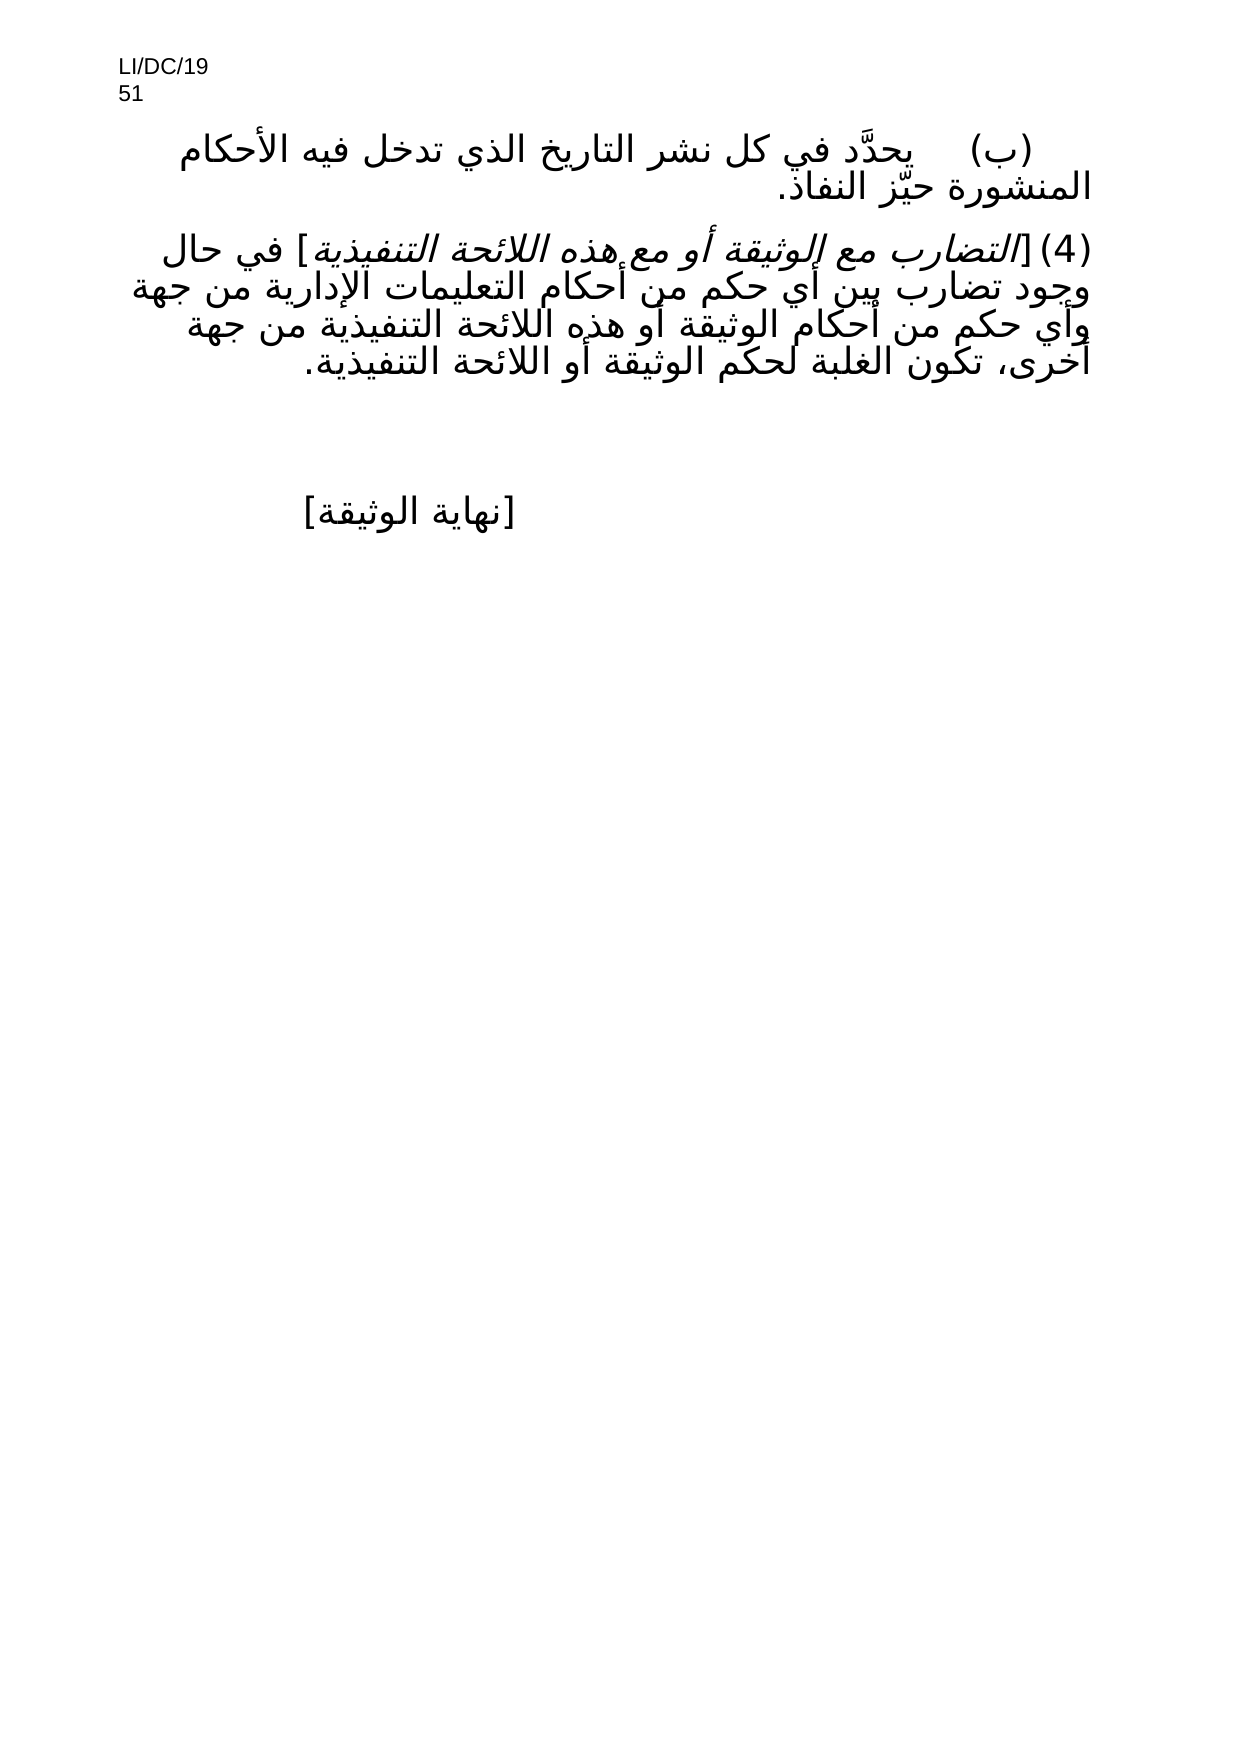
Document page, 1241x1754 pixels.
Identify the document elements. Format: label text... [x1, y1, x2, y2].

text [نهاية الوثيقة] [469, 495, 516, 532]
text (4) [التضارب مع الوثيقة أو مع هذه اللائحة التنفيذية] في حال وجود تضارب بين أي حكم من أحكام التعليمات الإدارية من جهة وأي حكم من أحكام الوثيقة أو هذه اللائحة التنفيذية من جهة أخرى، تكون الغلبة لحكم الوثيقة أو اللائحة التنفيذية. [118, 232, 1092, 382]
text [نهاية الوثيقة] [118, 495, 403, 532]
text [نهاية الوثيقة] [387, 495, 479, 532]
text (ب) يحدَّد في كل نشر التاريخ الذي تدخل فيه الأحكام المنشورة حيّز النفاذ. [118, 132, 1092, 207]
